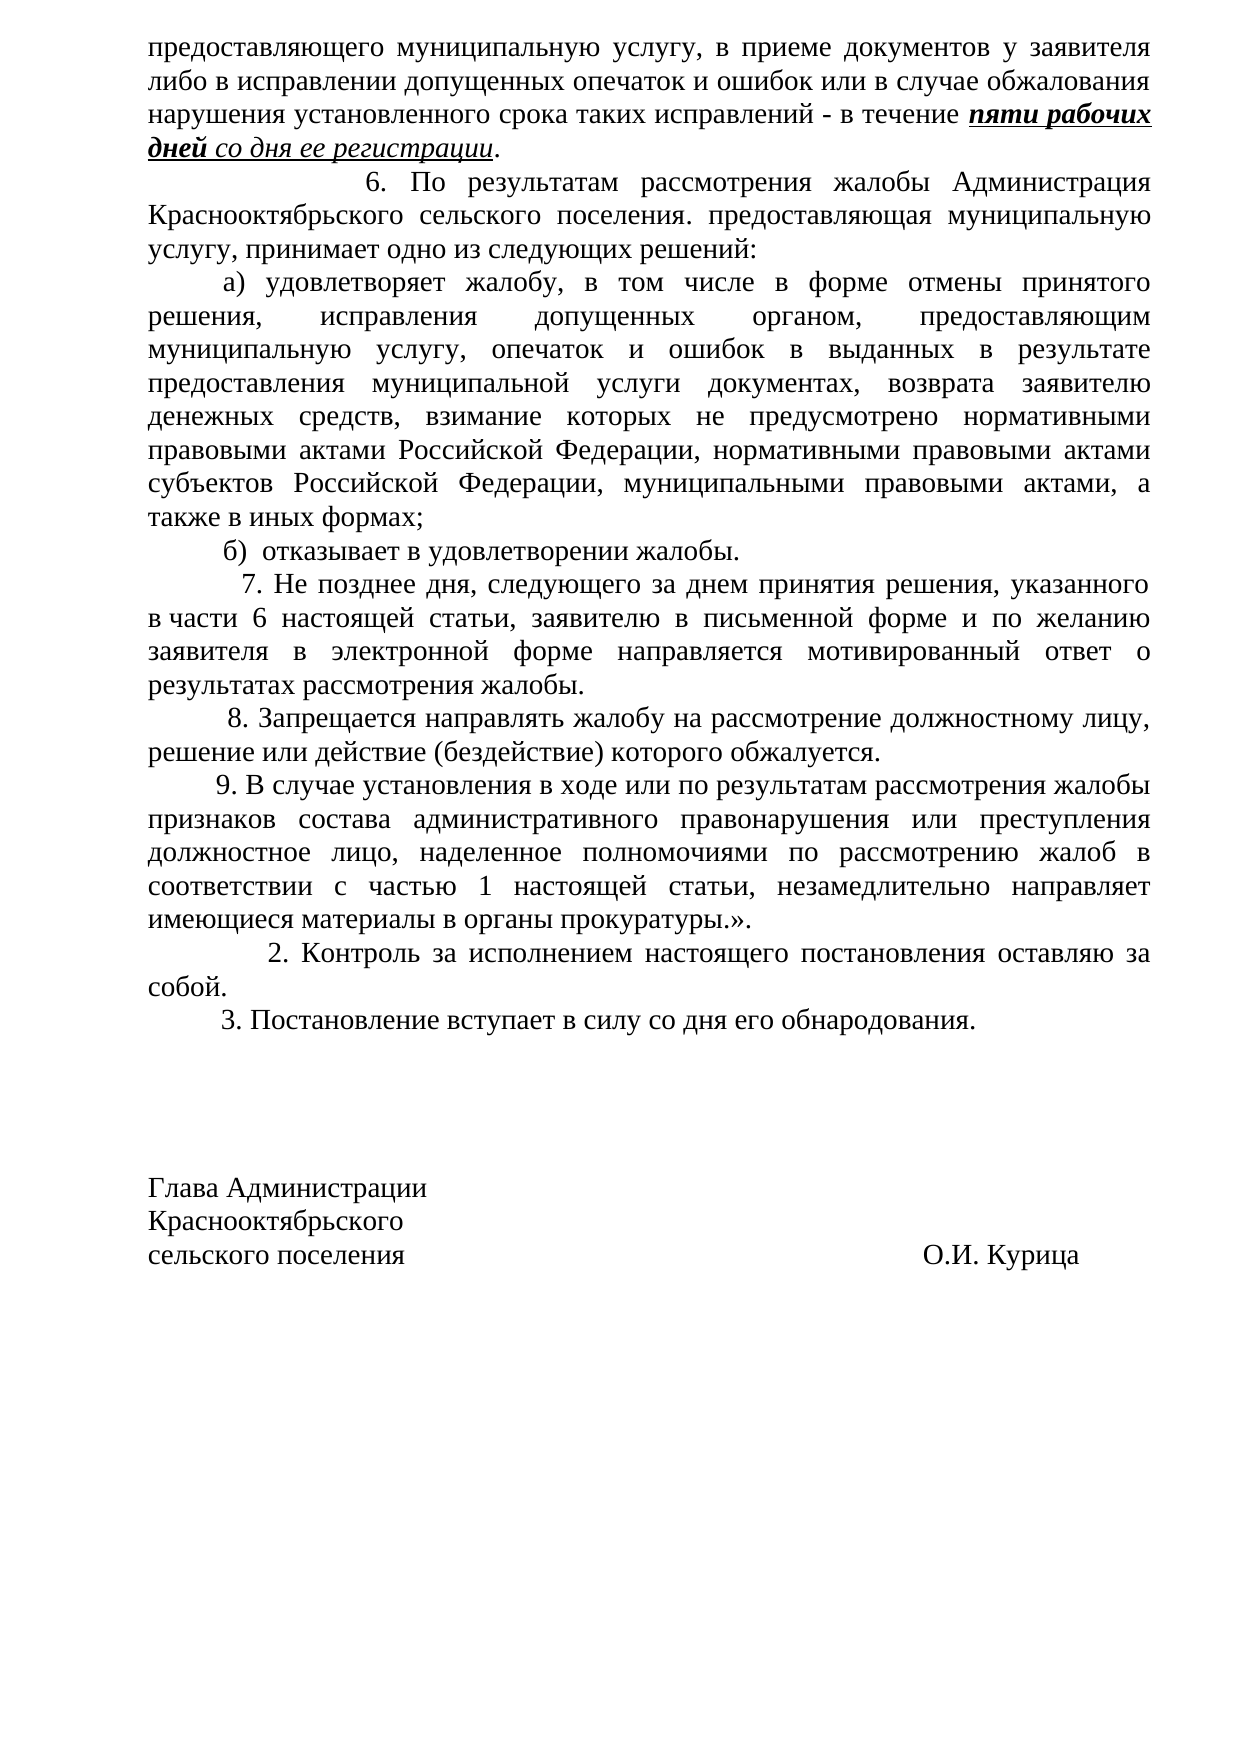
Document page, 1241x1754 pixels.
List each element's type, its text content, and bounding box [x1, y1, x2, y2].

text сельского поселения О.И. Курица [148, 1237, 1152, 1271]
text 8. Запрещается направлять жалобу на рассмотрение должностному лицу, решение или действие (бездействие) которого обжалуется. [148, 700, 1152, 767]
text Краснооктябрьского [148, 1203, 1152, 1237]
text 7. Не позднее дня, следующего за днем принятия решения, указанного в части 6 настоящей статьи, заявителю в письменной форме и по желанию заявителя в электронной форме направляется мотивированный ответ о результатах рассмотрения жалобы. [148, 566, 1152, 700]
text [148, 29, 1152, 164]
text б) отказывает в удовлетворении жалобы. [148, 533, 1152, 566]
text а) удовлетворяет жалобу, в том числе в форме отмены принятого решения, исправления допущенных органом, предоставляющим муниципальную услугу, опечаток и ошибок в выданных в результате предоставления муниципальной услуги документах, возврата заявителю денежных средств, взимание которых не предусмотрено нормативными правовыми актами Российской Федерации, нормативными правовыми актами субъектов Российской Федерации, муниципальными правовыми актами, а также в иных формах; [148, 264, 1152, 533]
text Глава Администрации [148, 1170, 1152, 1203]
text 3. Постановление вступает в силу со дня его обнародования. [148, 1002, 1152, 1036]
text 6. По результатам рассмотрения жалобы Администрация Краснооктябрьского сельского поселения. предоставляющая муниципальную услугу, принимает одно из следующих решений: [148, 164, 1152, 264]
text 9. В случае установления в ходе или по результатам рассмотрения жалобы признаков состава административного правонарушения или преступления должностное лицо, наделенное полномочиями по рассмотрению жалоб в соответствии с частью 1 настоящей статьи, незамедлительно направляет имеющиеся материалы в органы прокуратуры.». [148, 767, 1152, 935]
text 2. Контроль за исполнением настоящего постановления оставляю за собой. [148, 935, 1152, 1002]
